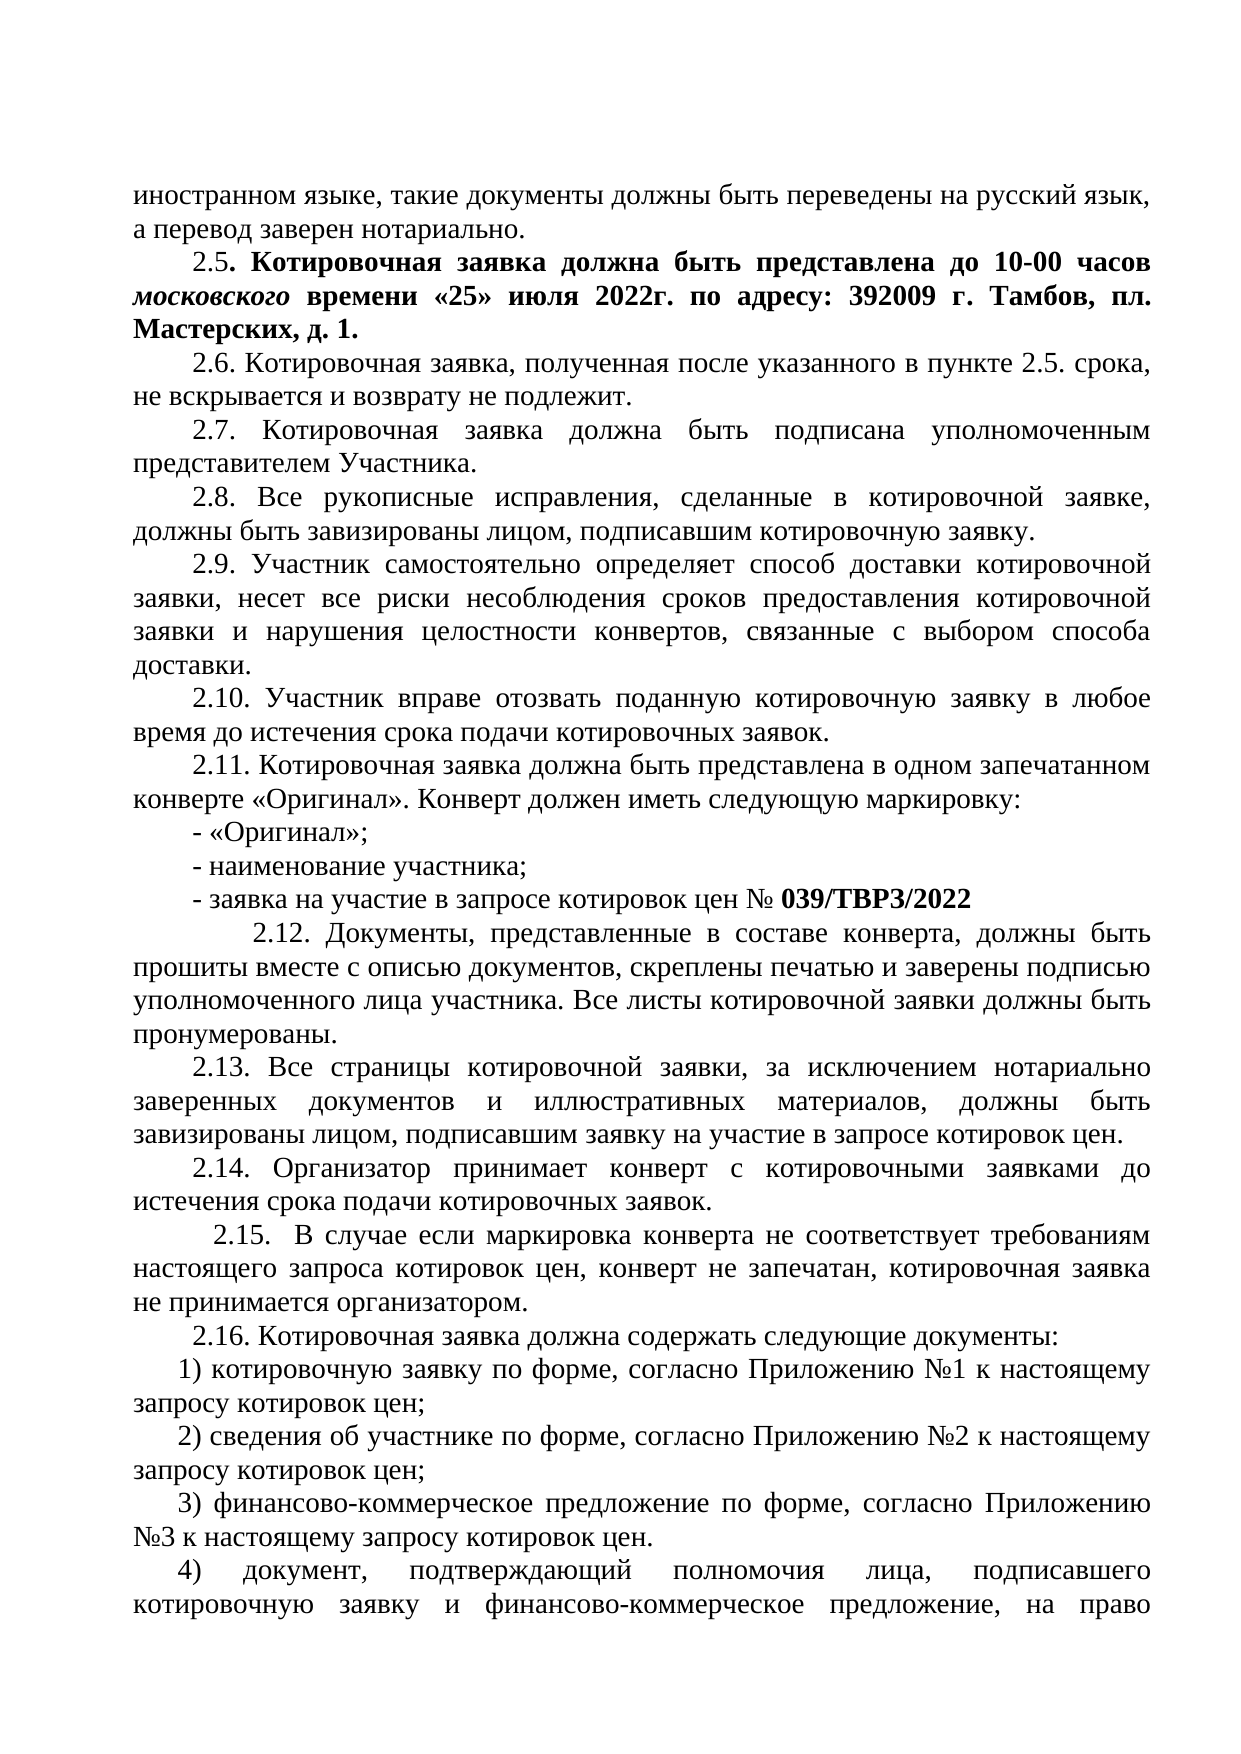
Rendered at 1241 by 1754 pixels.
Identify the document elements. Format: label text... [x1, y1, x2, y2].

text 2.10. Участник вправе отозвать поданную котировочную заявку в любое время до истечения срока подачи котировочных заявок. [133, 680, 1152, 747]
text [133, 177, 1152, 244]
text 2.8. Все рукописные исправления, сделанные в котировочной заявке, должны быть завизированы лицом, подписавшим котировочную заявку. [133, 479, 1152, 546]
text - наименование участника; [133, 848, 1152, 882]
text - заявка на участие в запросе котировок цен № 039/ТВРЗ/2022 [133, 882, 1152, 915]
text 1) котировочную заявку по форме, согласно Приложению №1 к настоящему запросу котировок цен; [133, 1351, 1152, 1418]
text 2.14. Организатор принимает конверт с котировочными заявками до истечения срока подачи котировочных заявок. [133, 1150, 1152, 1217]
text 2.16. Котировочная заявка должна содержать следующие документы: [133, 1318, 1152, 1351]
text 2) сведения об участнике по форме, согласно Приложению №2 к настоящему запросу котировок цен; [133, 1418, 1152, 1485]
text 2.11. Котировочная заявка должна быть представлена в одном запечатанном конверте «Оригинал». Конверт должен иметь следующую маркировку: [133, 747, 1152, 814]
text 2.13. Все страницы котировочной заявки, за исключением нотариально заверенных документов и иллюстративных материалов, должны быть завизированы лицом, подписавшим заявку на участие в запросе котировок цен. [133, 1049, 1152, 1150]
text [133, 1552, 1152, 1619]
text 2.7. Котировочная заявка должна быть подписана уполномоченным представителем Участника. [133, 412, 1152, 479]
text - «Оригинал»; [133, 814, 1152, 848]
text 2.9. Участник самостоятельно определяет способ доставки котировочной заявки, несет все риски несоблюдения сроков предоставления котировочной заявки и нарушения целостности конвертов, связанные с выбором способа доставки. [133, 546, 1152, 680]
text 2.6. Котировочная заявка, полученная после указанного в пункте 2.5. срока, не вскрывается и возврату не подлежит. [133, 345, 1152, 412]
text 3) финансово-коммерческое предложение по форме, согласно Приложению №3 к настоящему запросу котировок цен. [133, 1485, 1152, 1552]
text 2.15. В случае если маркировка конверта не соответствует требованиям настоящего запроса котировок цен, конверт не запечатан, котировочная заявка не принимается организатором. [133, 1217, 1152, 1318]
text 2.12. Документы, представленные в составе конверта, должны быть прошиты вместе с описью документов, скреплены печатью и заверены подписью уполномоченного лица участника. Все листы котировочной заявки должны быть пронумерованы. [133, 915, 1152, 1049]
text 2.5. Котировочная заявка должна быть представлена до 10-00 часов московского времени «25» июля 2022г. по адресу: 392009 г. Тамбов, пл. Мастерских, д. 1. [133, 244, 1152, 345]
